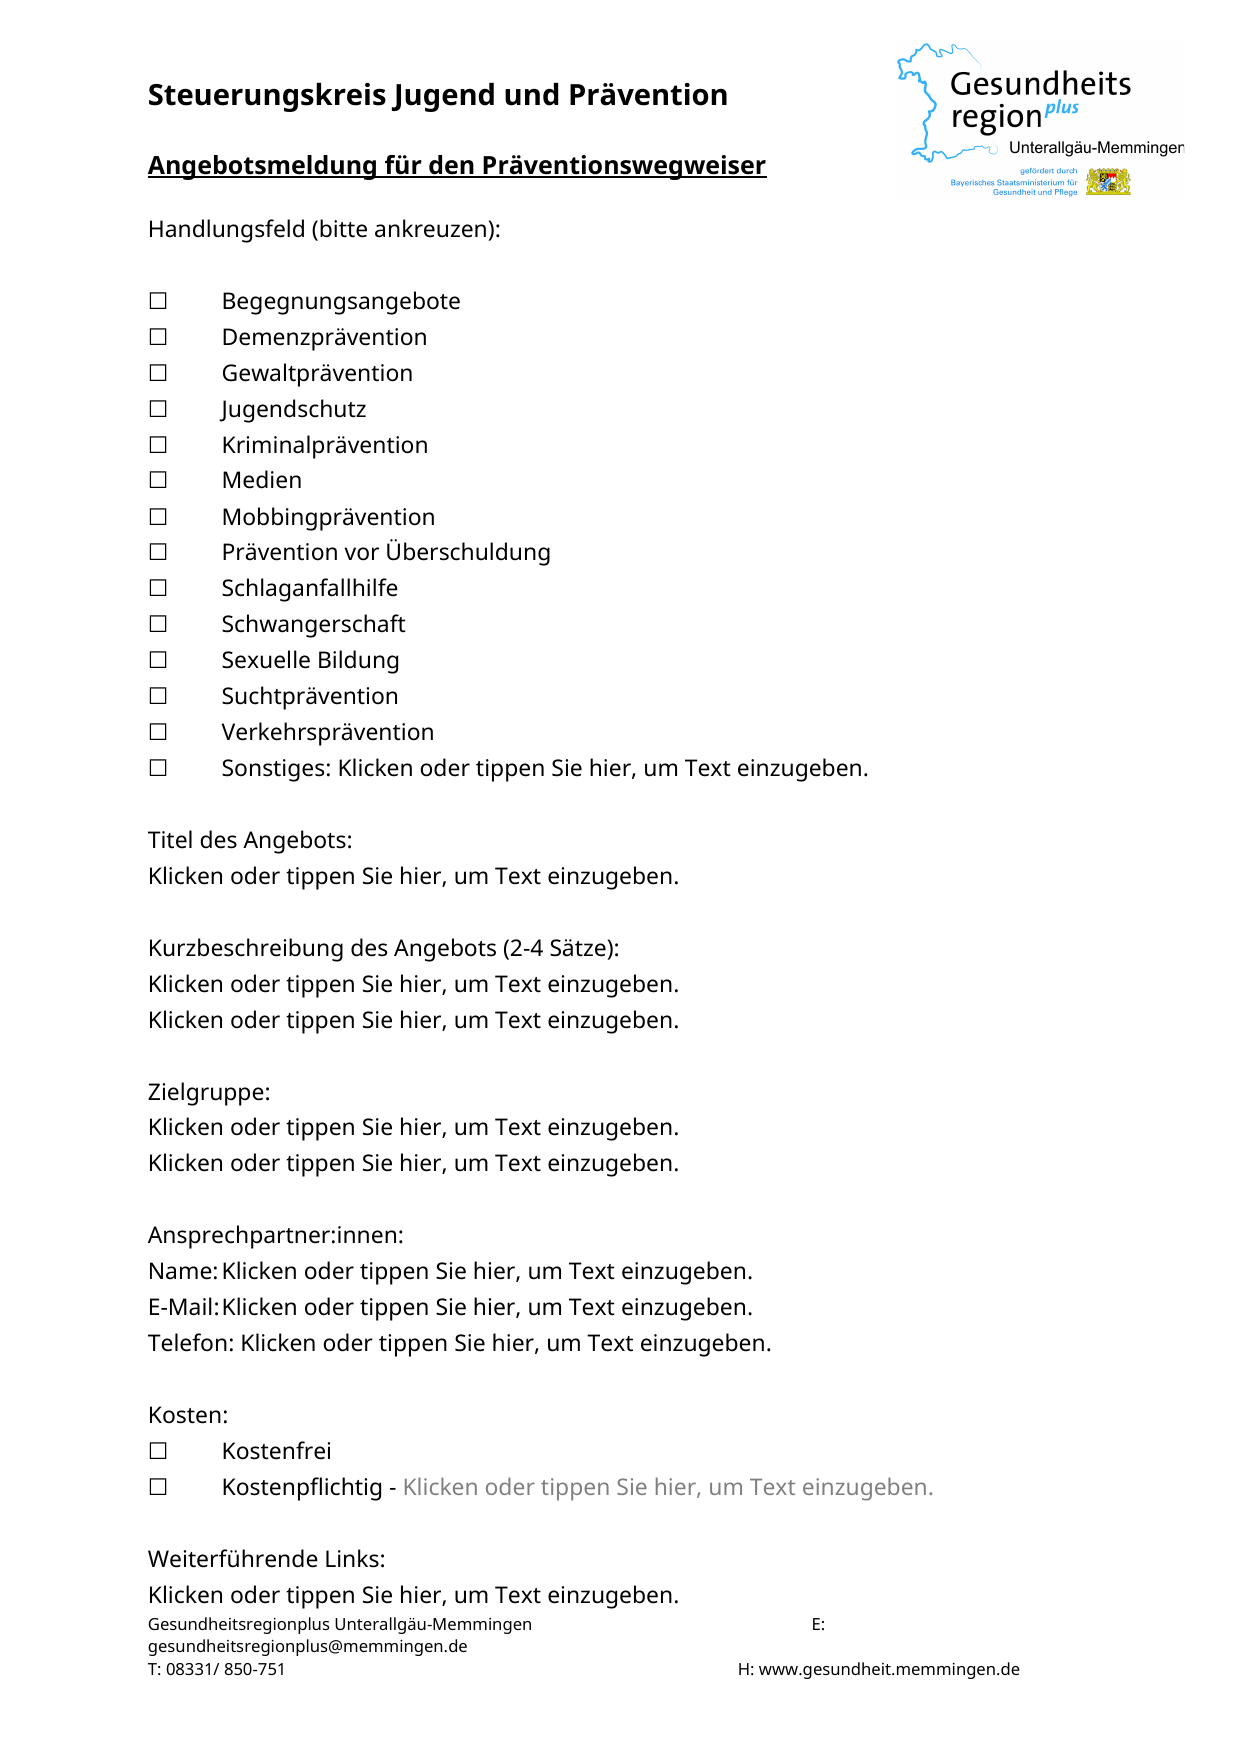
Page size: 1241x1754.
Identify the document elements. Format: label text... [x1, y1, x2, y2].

text Demenzprävention [148, 321, 1093, 352]
text Suchtprävention [148, 680, 1093, 711]
text Sexuelle Bildung [148, 644, 1093, 675]
text Schlaganfallhilfe [148, 572, 1093, 603]
text Weiterführende Links: [148, 1543, 1093, 1574]
text Zielgruppe: [148, 1075, 1093, 1107]
text Kosten: [148, 1399, 1093, 1430]
text Telefon: [148, 1327, 1093, 1358]
text Titel des Angebots: [148, 824, 1093, 855]
text Jugendschutz [148, 393, 1093, 424]
text Kurzbeschreibung des Angebots (2-4 Sätze): [148, 932, 1093, 963]
text Medien [148, 464, 1093, 496]
text Gewaltprävention [148, 357, 1093, 388]
text Begegnungsangebote [148, 285, 1093, 316]
text Kostenpflichtig - [148, 1471, 1093, 1502]
text Mobbingprävention [148, 500, 1093, 532]
text Ansprechpartner:innen: [148, 1219, 1093, 1250]
text Name: [148, 1255, 1093, 1286]
text E-Mail: [148, 1291, 1093, 1322]
text Angebotsmeldung für den Präventionswegweiser [148, 148, 1093, 182]
picture [893, 40, 1185, 202]
text Verkehrsprävention [148, 716, 1093, 747]
text Prävention vor Überschuldung [148, 536, 1093, 568]
text Kriminalprävention [148, 428, 1093, 460]
text Schwangerschaft [148, 608, 1093, 639]
text Sonstiges: [148, 752, 1093, 783]
text Handlungsfeld (bitte ankreuzen): [148, 213, 1093, 244]
text Kostenfrei [148, 1435, 1093, 1466]
